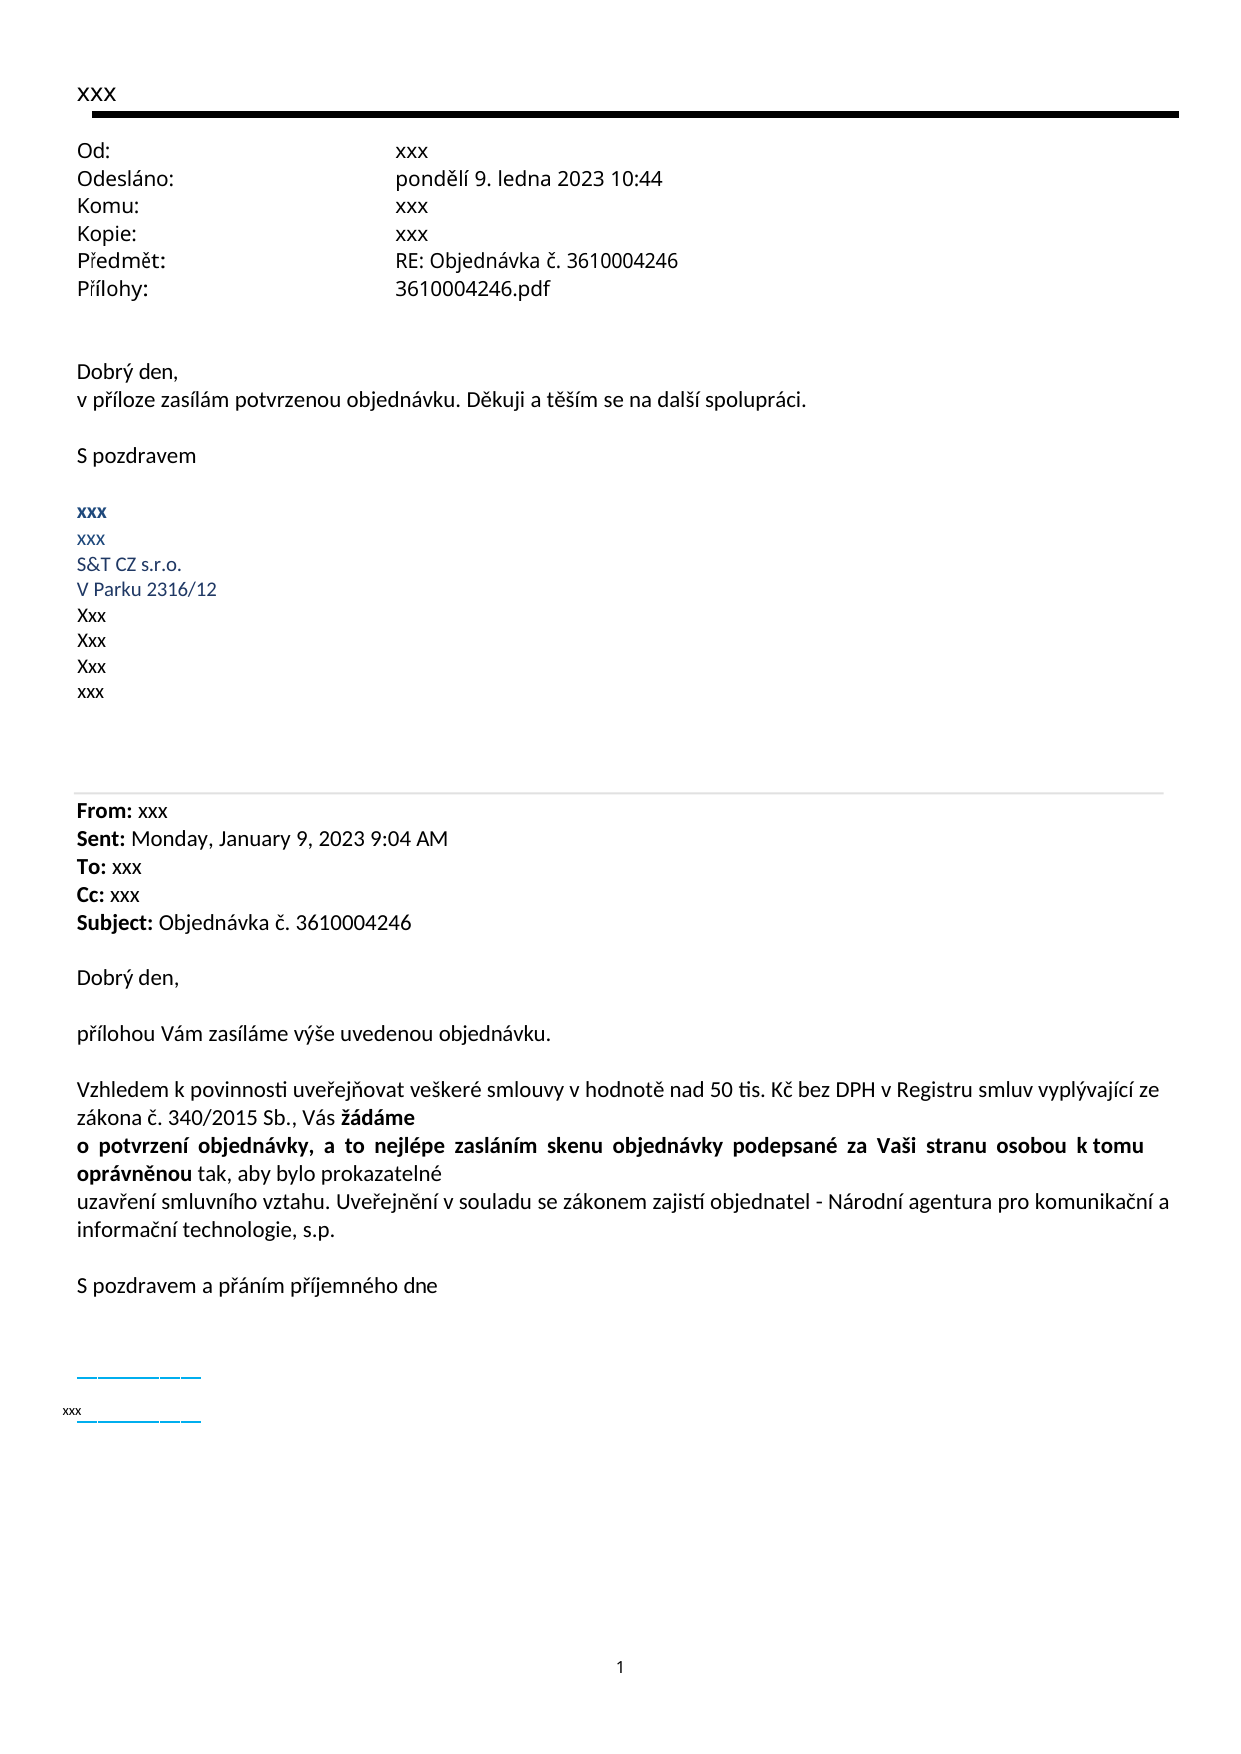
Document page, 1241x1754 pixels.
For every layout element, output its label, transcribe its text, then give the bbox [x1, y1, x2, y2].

text xxx [77, 524, 1176, 551]
text Xxx [77, 653, 1176, 678]
text Xxx [77, 627, 1176, 653]
text o potvrzení objednávky, a to nejlépe zasláním skenu objednávky podepsané za Vaši stranu osobou k tomu oprávněnou tak, aby bylo prokazatelné [77, 1132, 1176, 1188]
text Xxx [77, 602, 1176, 627]
text From: xxx [77, 796, 1176, 824]
text Odesláno: pondělí 9. ledna 2023 10:44 [77, 164, 1176, 192]
text přílohou Vám zasíláme výše uvedenou objednávku. [77, 1019, 1176, 1047]
text Přílohy: 3610004246.pdf [77, 274, 1176, 302]
text xxx [77, 678, 1176, 704]
text S&T CZ s.r.o. [77, 551, 1176, 577]
text Sent: Monday, January 9, 2023 9:04 AM [77, 824, 1176, 852]
title xxx [77, 75, 1176, 109]
text xxx [62, 1401, 1176, 1419]
text Cc: xxx [77, 880, 1176, 908]
text Komu: xxx [77, 192, 1176, 219]
text Vzhledem k povinnosti uveřejňovat veškeré smlouvy v hodnotě nad 50 tis. Kč bez DPH v Registru smluv vyplývající ze zákona č. 340/2015 Sb., Vás žádáme [77, 1075, 1176, 1131]
text Dobrý den, [77, 357, 1176, 386]
text Od: xxx [77, 136, 1176, 164]
text Subject: Objednávka č. 3610004246 Dobrý den, [77, 908, 462, 992]
text xxx [77, 498, 1176, 524]
text To: xxx [77, 852, 1176, 880]
text Předmět: RE: Objednávka č. 3610004246 [77, 247, 1176, 274]
text Kopie: xxx [77, 219, 1176, 247]
text uzavření smluvního vztahu. Uveřejnění v souladu se zákonem zajistí objednatel - Národní agentura pro komunikační a informační technologie, s.p. [77, 1188, 1176, 1243]
text v příloze zasílám potvrzenou objednávku. Děkuji a těším se na další spolupráci. S pozdravem [77, 386, 811, 469]
text S pozdravem a přáním příjemného dne [77, 1271, 1176, 1299]
text V Parku 2316/12 [77, 577, 1176, 602]
